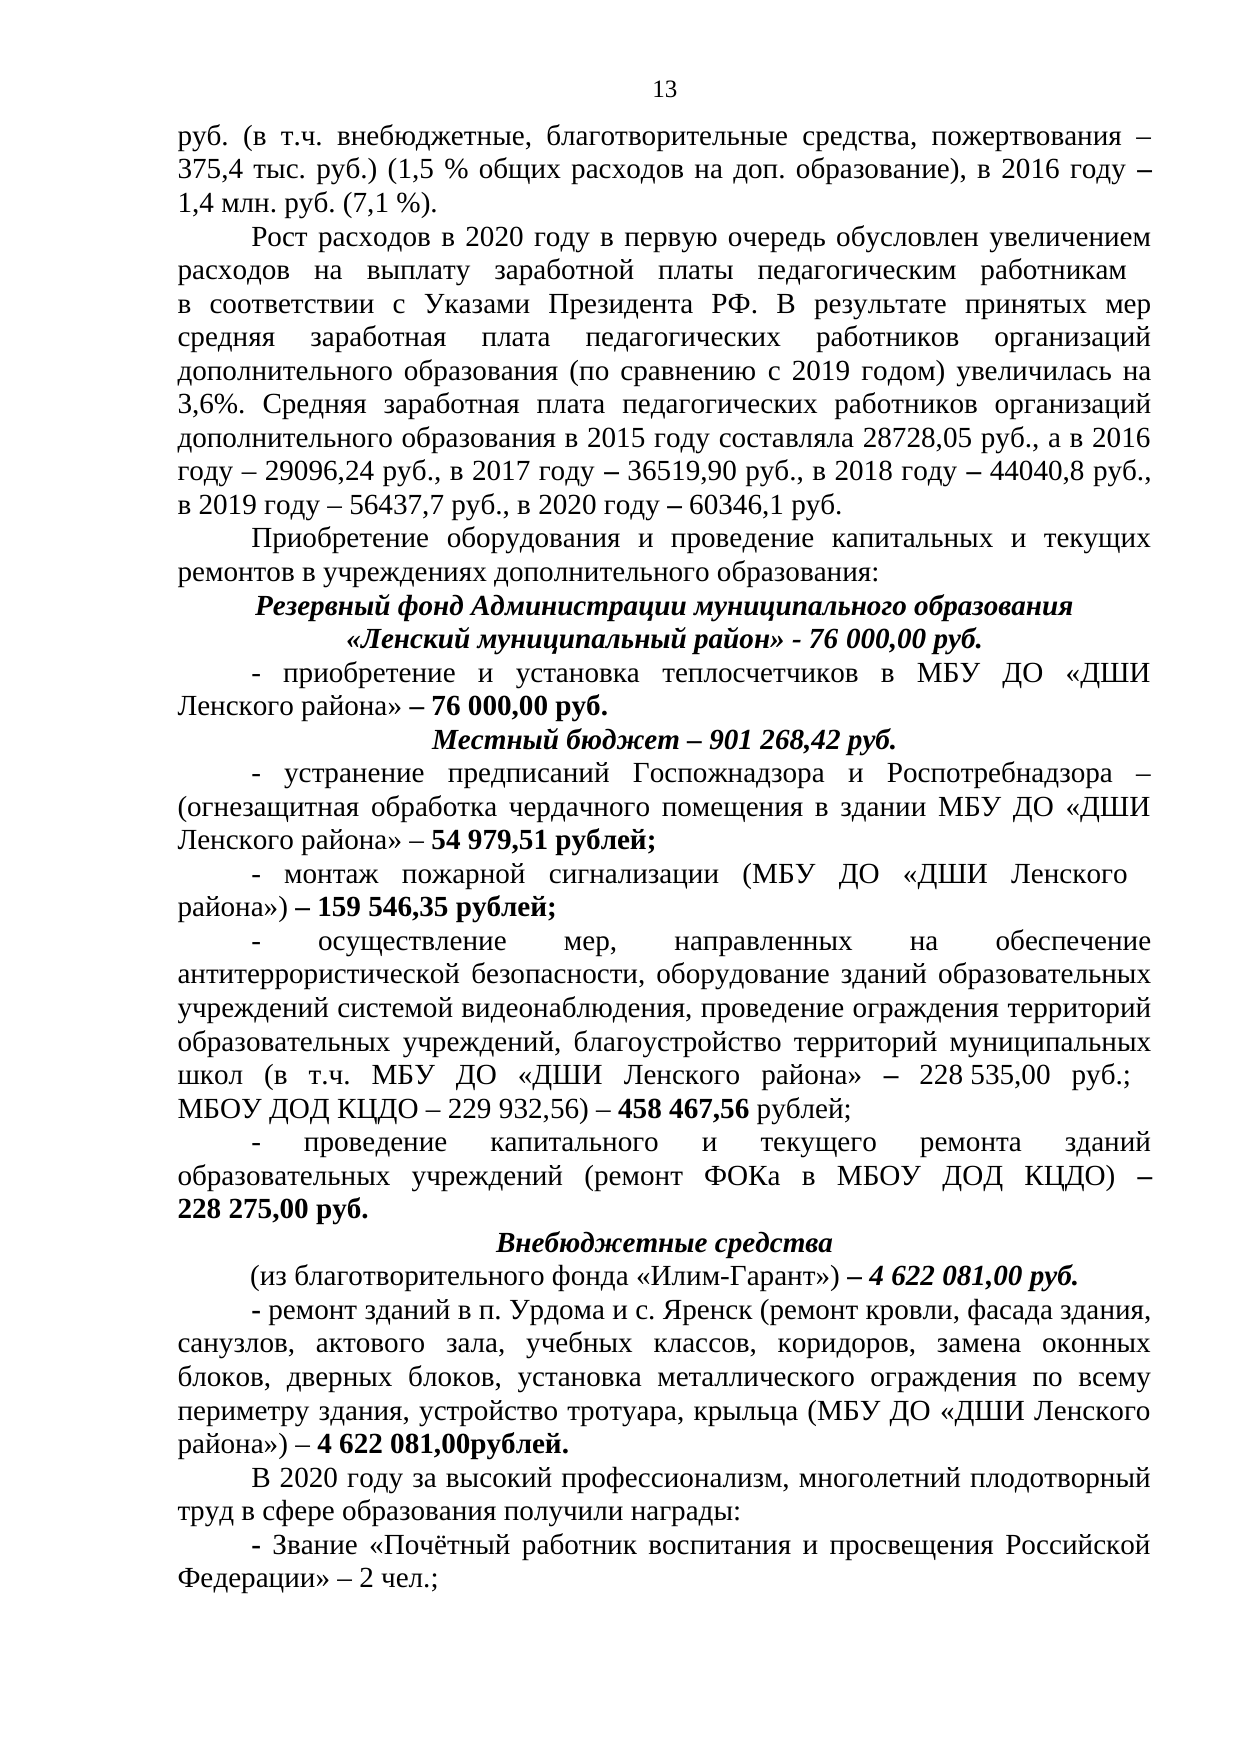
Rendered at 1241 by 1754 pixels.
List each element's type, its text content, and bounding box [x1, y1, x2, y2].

text Внебюджетные средства [177, 1225, 1152, 1258]
text - монтаж пожарной сигнализации (МБУ ДО «ДШИ Ленского района») – 159 546,35 рублей; [177, 856, 1152, 923]
text Местный бюджет – 901 268,42 руб. [177, 722, 1152, 755]
text - Звание «Почётный работник воспитания и просвещения Российской Федерации» – 2 чел.; [177, 1527, 1152, 1594]
text Резервный фонд Администрации муниципального образования [177, 588, 1152, 621]
text (из благотворительного фонда «Илим-Гарант») – 4 622 081,00 руб. [177, 1258, 1152, 1292]
text «Ленский муниципальный район» - 76 000,00 руб. [177, 621, 1152, 655]
text В 2020 году за высокий профессионализм, многолетний плодотворный труд в сфере образования получили награды: [177, 1460, 1152, 1527]
text - устранение предписаний Госпожнадзора и Роспотребнадзора – (огнезащитная обработка чердачного помещения в здании МБУ ДО «ДШИ Ленского района» – 54 979,51 рублей; [177, 755, 1152, 856]
text - приобретение и установка теплосчетчиков в МБУ ДО «ДШИ Ленского района» – 76 000,00 руб. [177, 655, 1152, 722]
text Приобретение оборудования и проведение капитальных и текущих ремонтов в учреждениях дополнительного образования: [177, 521, 1152, 588]
text - проведение капитального и текущего ремонта зданий образовательных учреждений (ремонт ФОКа в МБОУ ДОД КЦДО) – 228 275,00 руб. [177, 1124, 1152, 1225]
text - осуществление мер, направленных на обеспечение антитеррористической безопасности, оборудование зданий образовательных учреждений системой видеонаблюдения, проведение ограждения территорий образовательных учреждений, благоустройство территорий муниципальных школ (в т.ч. МБУ ДО «ДШИ Ленского района» – 228 535,00 руб.; МБОУ ДОД КЦДО – 229 932,56) – 458 467,56 рублей; [177, 923, 1152, 1124]
text - ремонт зданий в п. Урдома и с. Яренск (ремонт кровли, фасада здания, санузлов, актового зала, учебных классов, коридоров, замена оконных блоков, дверных блоков, установка металлического ограждения по всему периметру здания, устройство тротуара, крыльца (МБУ ДО «ДШИ Ленского района») – 4 622 081,00рублей. [177, 1292, 1152, 1460]
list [177, 118, 1152, 219]
text Рост расходов в 2020 году в первую очередь обусловлен увеличением расходов на выплату заработной платы педагогическим работникам в соответствии с Указами Президента РФ. В результате принятых мер средняя заработная плата педагогических работников организаций дополнительного образования (по сравнению с 2019 годом) увеличилась на 3,6%. Средняя заработная плата педагогических работников организаций дополнительного образования в 2015 году составляла 28728,05 руб., а в 2016 году – 29096,24 руб., в 2017 году – 36519,90 руб., в 2018 году – 44040,8 руб., в 2019 году – 56437,7 руб., в 2020 году – 60346,1 руб. [177, 219, 1152, 521]
